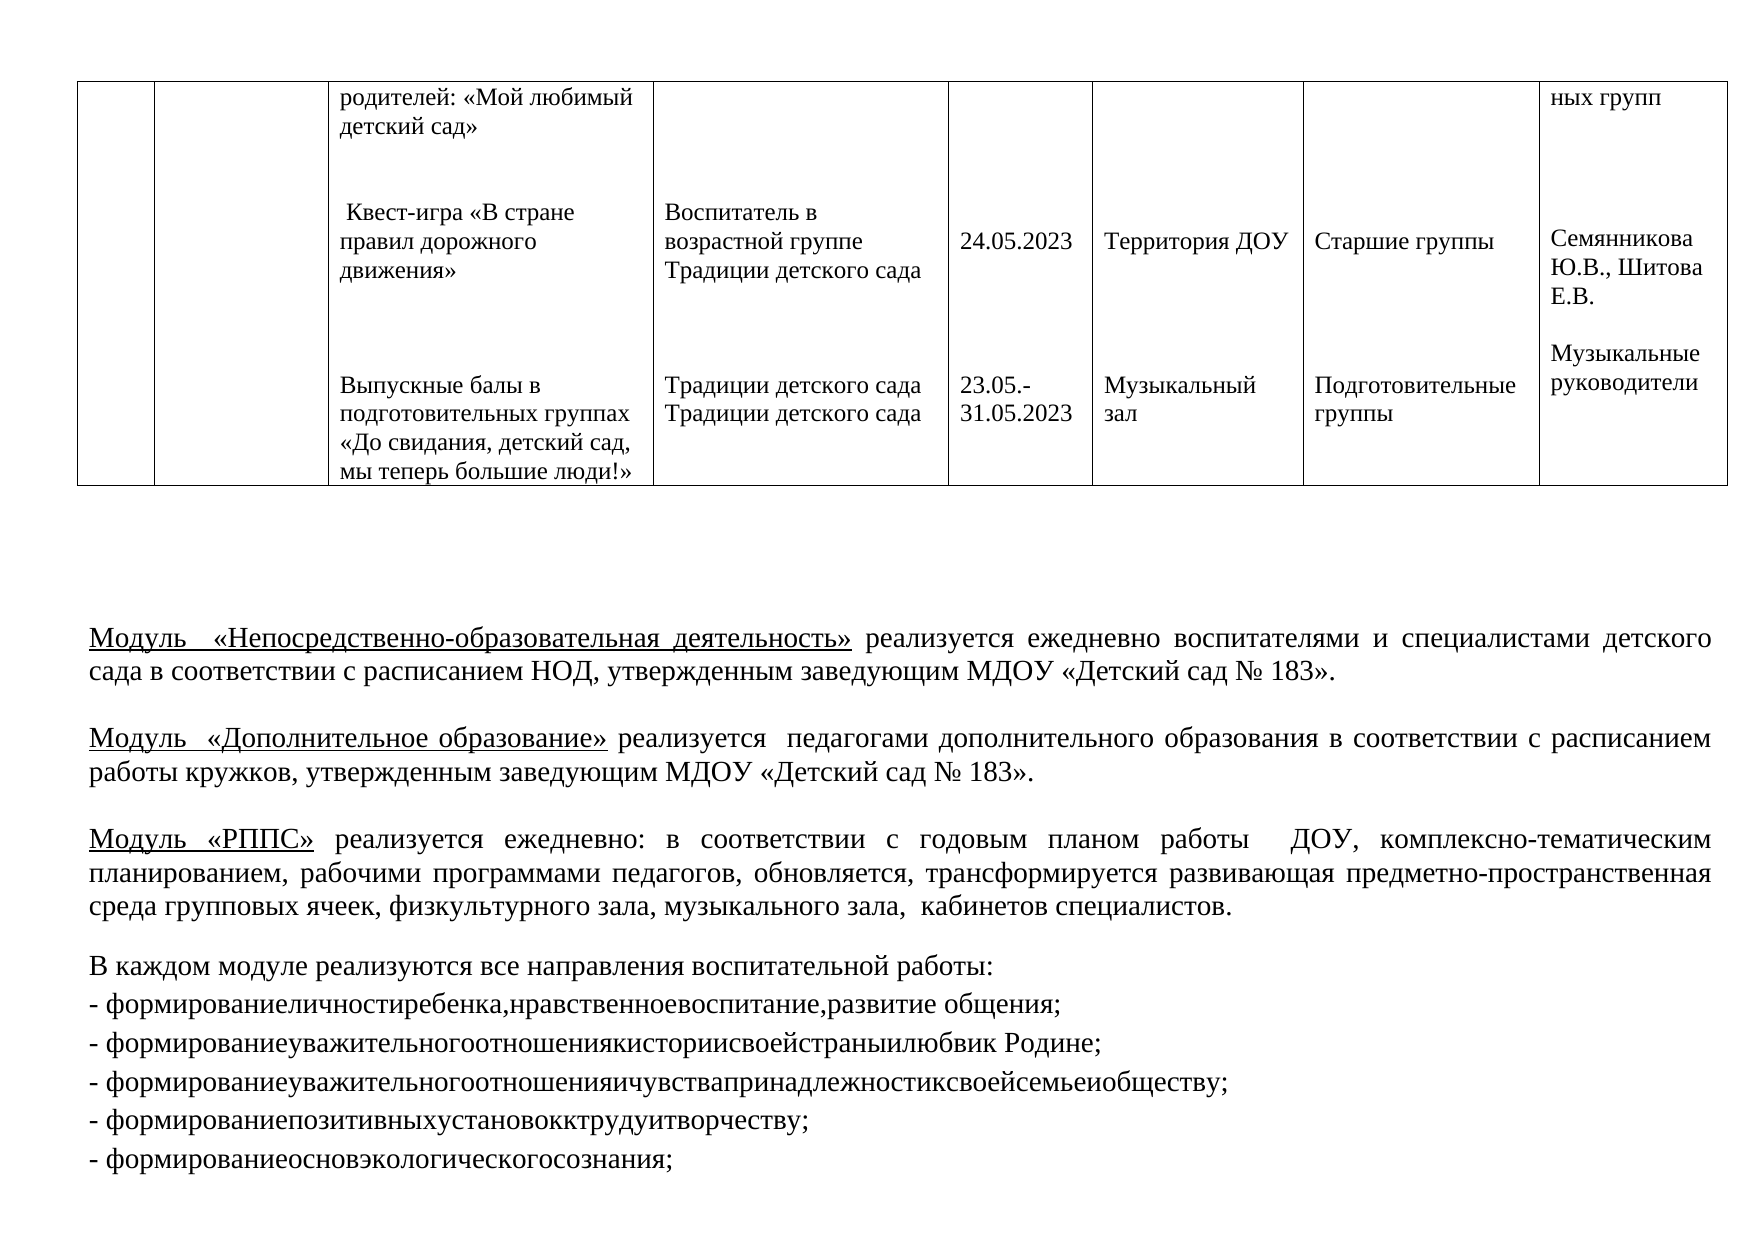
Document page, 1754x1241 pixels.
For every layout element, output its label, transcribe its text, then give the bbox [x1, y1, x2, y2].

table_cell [654, 82, 948, 485]
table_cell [949, 82, 1092, 485]
text Модуль «Непосредственно-образовательная деятельность» реализуется ежедневно воспитателями и специалистами детского сада в соответствии с расписанием НОД, утвержденным заведующим МДОУ «Детский сад № 183». [89, 620, 1713, 687]
text - формированиеуважительногоотношенияичувствапринадлежностиксвоейсемьеиобществу; [89, 1064, 1692, 1097]
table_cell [329, 82, 653, 485]
text Модуль «Дополнительное образование» реализуется педагогами дополнительного образования в соответствии с расписанием работы кружков, утвержденным заведующим МДОУ «Детский сад № 183». [89, 721, 1713, 788]
list В каждом модуле реализуются все направления воспитательной работы: [89, 948, 1703, 982]
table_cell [1540, 82, 1727, 485]
text Модуль «РППС» реализуется ежедневно: в соответствии с годовым планом работы ДОУ, комплексно-тематическим планированием, рабочими программами педагогов, обновляется, трансформируется развивающая предметно-пространственная среда групповых ячеек, физкультурного зала, музыкального зала, кабинетов специалистов. [89, 821, 1713, 922]
list - формированиепозитивныхустановокктрудуитворчеству; [89, 1102, 1703, 1136]
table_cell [1304, 82, 1539, 485]
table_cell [1093, 82, 1303, 485]
text - формированиеосновэкологическогосознания; [89, 1141, 1713, 1174]
text - формированиеуважительногоотношениякисториисвоейстраныилюбвик Родине; [89, 1025, 1703, 1059]
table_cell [155, 82, 328, 485]
list - формированиеличностиребенка,нравственноевоспитание,развитие общения; [89, 987, 1703, 1020]
